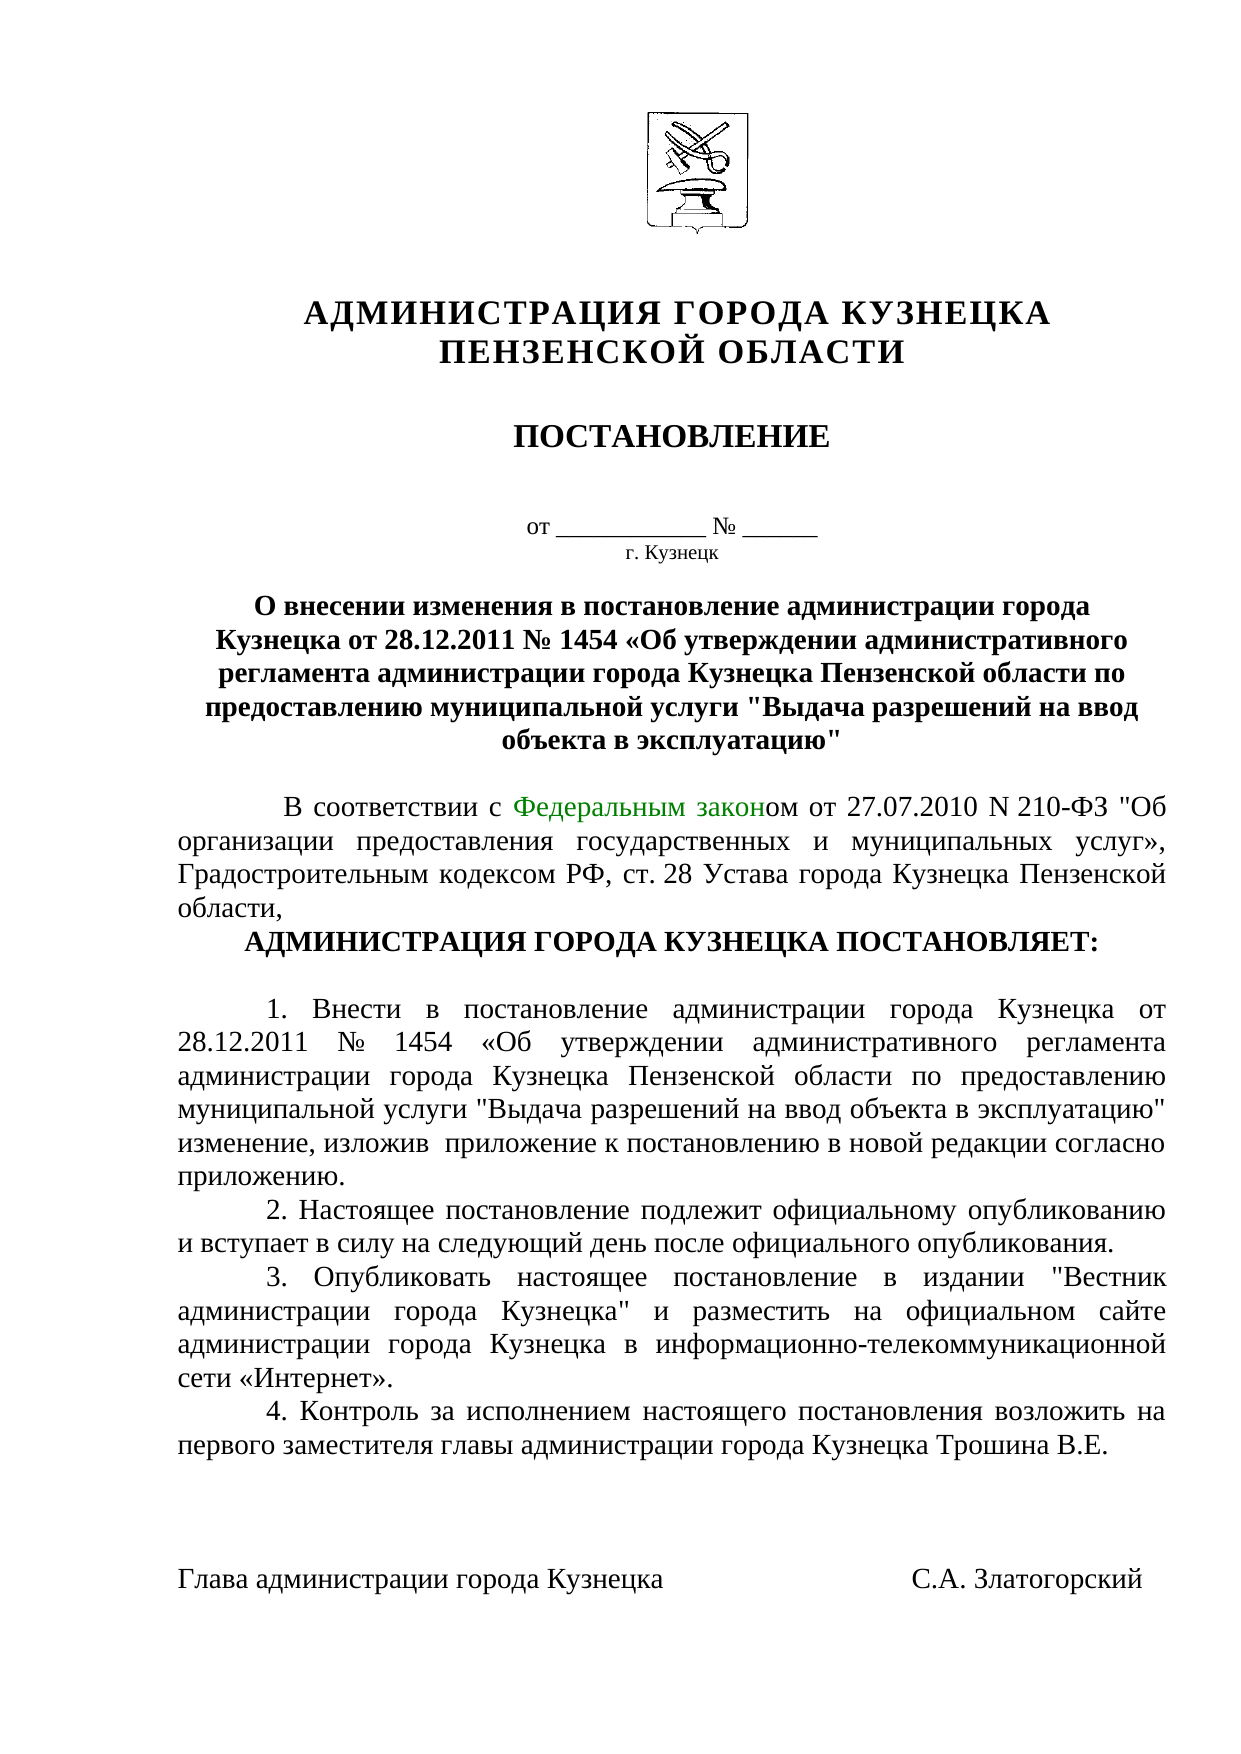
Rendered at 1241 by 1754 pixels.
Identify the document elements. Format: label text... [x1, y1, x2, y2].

text г. Кузнецк [177, 540, 1167, 564]
text Глава администрации города Кузнецка С.А. Златогорский [177, 1561, 1167, 1594]
text ПЕНЗЕНСКОЙ ОБЛАСТИ [177, 331, 1167, 371]
text 4. Контроль за исполнением настоящего постановления возложить на первого заместителя главы администрации города Кузнецка Трошина В.Е. [177, 1393, 1167, 1460]
text В соответствии с Федеральным законом от 27.07.2010 N 210-ФЗ "Об организации предоставления государственных и муниципальных услуг», Градостроительным кодексом РФ, ст. 28 Устава города Кузнецка Пензенской области, [177, 789, 1167, 924]
text О внесении изменения в постановление администрации города [177, 588, 1167, 622]
text Кузнецка от 28.12.2011 № 1454 «Об утверждении административного регламента администрации города Кузнецка Пензенской области по предоставлению муниципальной услуги "Выдача разрешений на ввод [177, 622, 1167, 722]
text АДМИНИСТРАЦИЯ ГОРОДА КУЗНЕЦКА ПОСТАНОВЛЯЕТ: [177, 924, 1167, 957]
picture [639, 106, 749, 242]
text 1. Внести в постановление администрации города Кузнецка от 28.12.2011 № 1454 «Об утверждении административного регламента администрации города Кузнецка Пензенской области по предоставлению муниципальной услуги "Выдача разрешений на ввод объекта в эксплуатацию" изменение, изложив приложение к постановлению в новой редакции согласно приложению. [177, 991, 1167, 1192]
subtitle ПОСТАНОВЛЕНИЕ [177, 416, 1167, 455]
text объекта в эксплуатацию" [177, 722, 1167, 756]
text 2. Настоящее постановление подлежит официальному опубликованию и вступает в силу на следующий день после официального опубликования. [177, 1192, 1167, 1259]
text АДМИНИСТРАЦИЯ ГОРОДА КУЗНЕЦКА [177, 292, 1167, 331]
text 3. Опубликовать настоящее постановление в издании "Вестник администрации города Кузнецка" и разместить на официальном сайте администрации города Кузнецка в информационно-телекоммуникационной сети «Интернет». [177, 1259, 1167, 1393]
text от ____________ № ______ [177, 511, 1167, 540]
